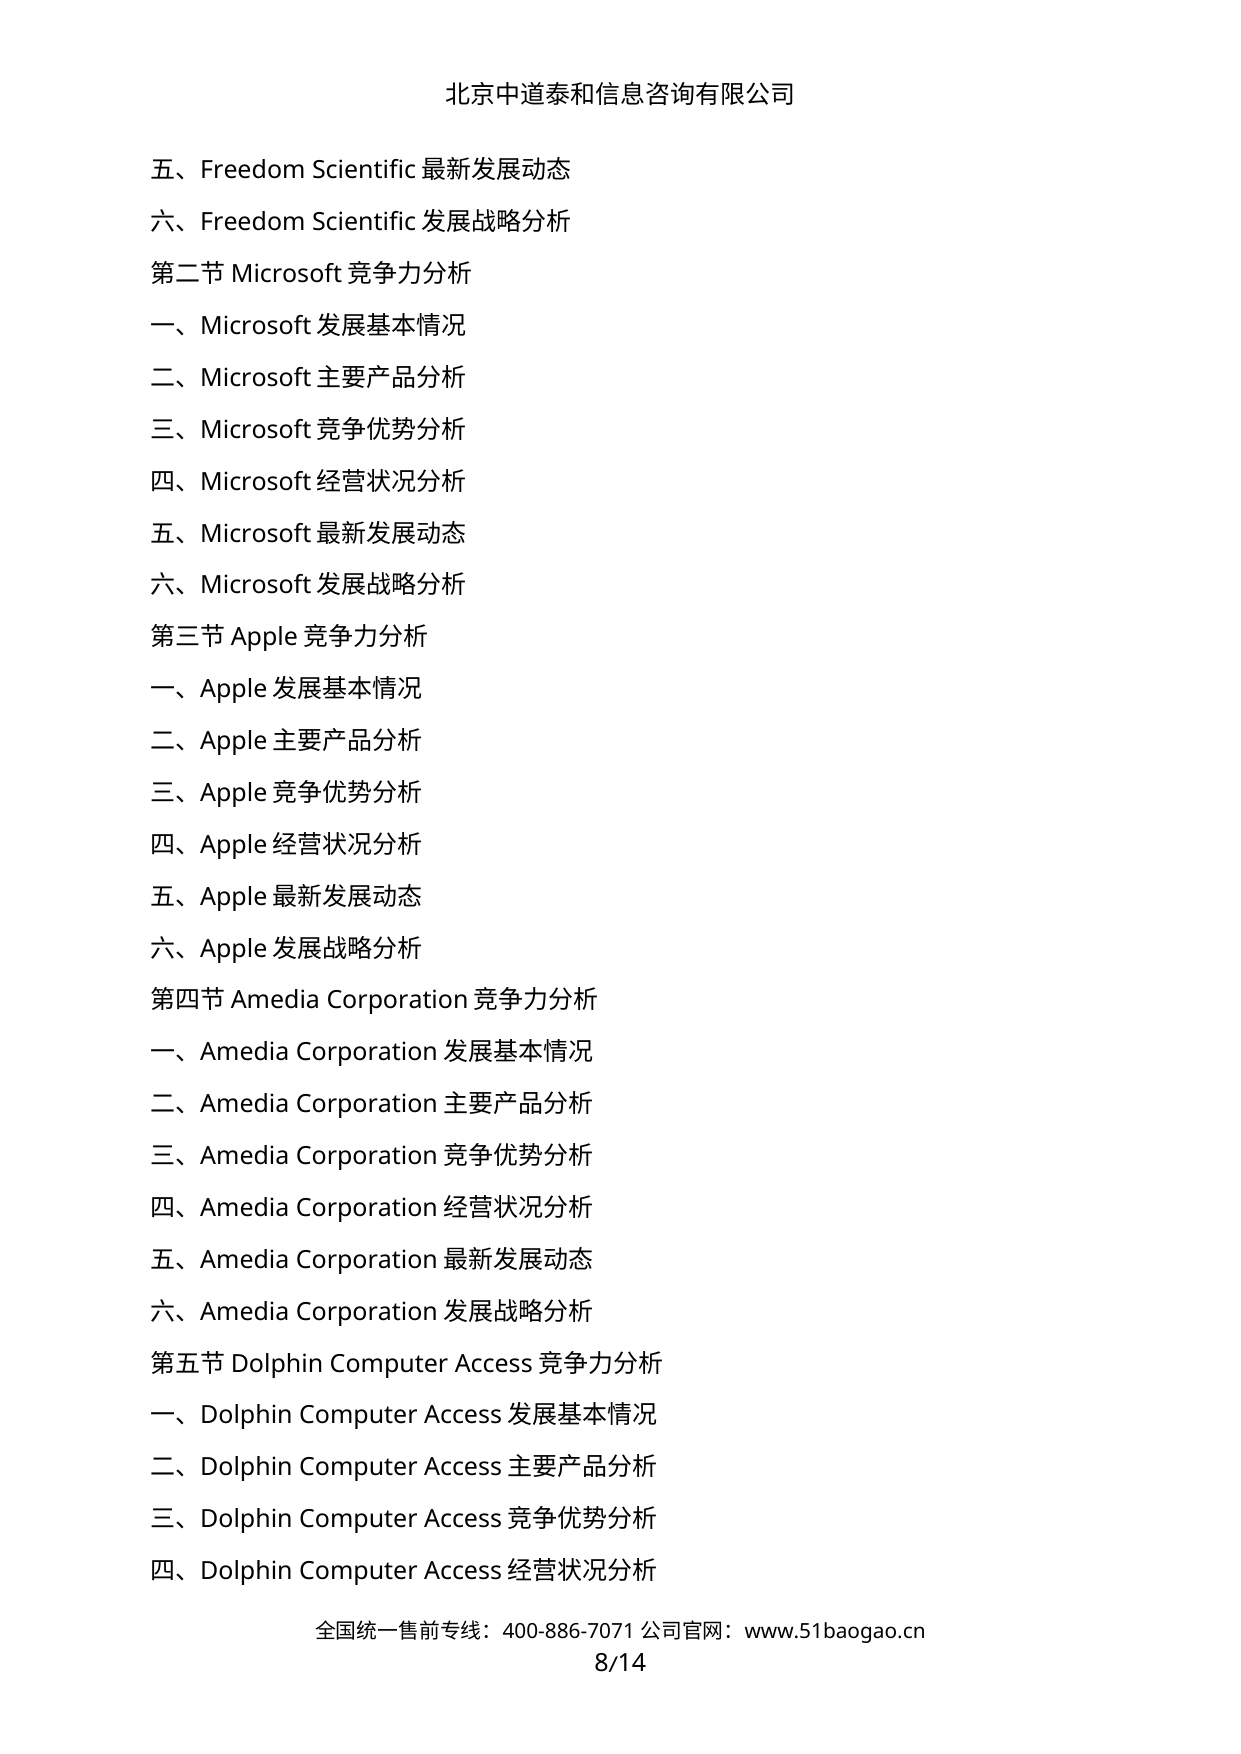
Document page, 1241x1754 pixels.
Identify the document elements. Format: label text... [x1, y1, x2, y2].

text 二、Dolphin Computer Access主要产品分析 [150, 1447, 1090, 1483]
text 三、Microsoft竞争优势分析 [150, 409, 1090, 446]
text 二、Amedia Corporation主要产品分析 [150, 1084, 1090, 1120]
text 三、Apple竞争优势分析 [150, 772, 1090, 809]
text 五、Freedom Scientific最新发展动态 [150, 150, 1090, 186]
text 五、Microsoft最新发展动态 [150, 513, 1090, 549]
text 五、Apple最新发展动态 [150, 876, 1090, 912]
text 二、Microsoft主要产品分析 [150, 357, 1090, 394]
text 三、Dolphin Computer Access竞争优势分析 [150, 1499, 1090, 1535]
text 第五节 Dolphin Computer Access竞争力分析 [150, 1343, 1090, 1379]
text 四、Dolphin Computer Access经营状况分析 [150, 1551, 1090, 1587]
text 四、Amedia Corporation经营状况分析 [150, 1187, 1090, 1224]
text 一、Dolphin Computer Access发展基本情况 [150, 1395, 1090, 1431]
text 一、Microsoft发展基本情况 [150, 306, 1090, 342]
text 第二节 Microsoft竞争力分析 [150, 254, 1090, 290]
text 六、Freedom Scientific发展战略分析 [150, 202, 1090, 238]
text 六、Amedia Corporation发展战略分析 [150, 1291, 1090, 1327]
text 四、Apple经营状况分析 [150, 824, 1090, 861]
text 一、Apple发展基本情况 [150, 669, 1090, 705]
text 三、Amedia Corporation竞争优势分析 [150, 1136, 1090, 1172]
text 五、Amedia Corporation最新发展动态 [150, 1239, 1090, 1276]
text 一、Amedia Corporation发展基本情况 [150, 1032, 1090, 1068]
text 第四节 Amedia Corporation竞争力分析 [150, 980, 1090, 1016]
text 六、Apple发展战略分析 [150, 928, 1090, 964]
text 四、Microsoft经营状况分析 [150, 461, 1090, 497]
text 六、Microsoft发展战略分析 [150, 565, 1090, 601]
text 二、Apple主要产品分析 [150, 721, 1090, 757]
text 第三节 Apple竞争力分析 [150, 617, 1090, 653]
